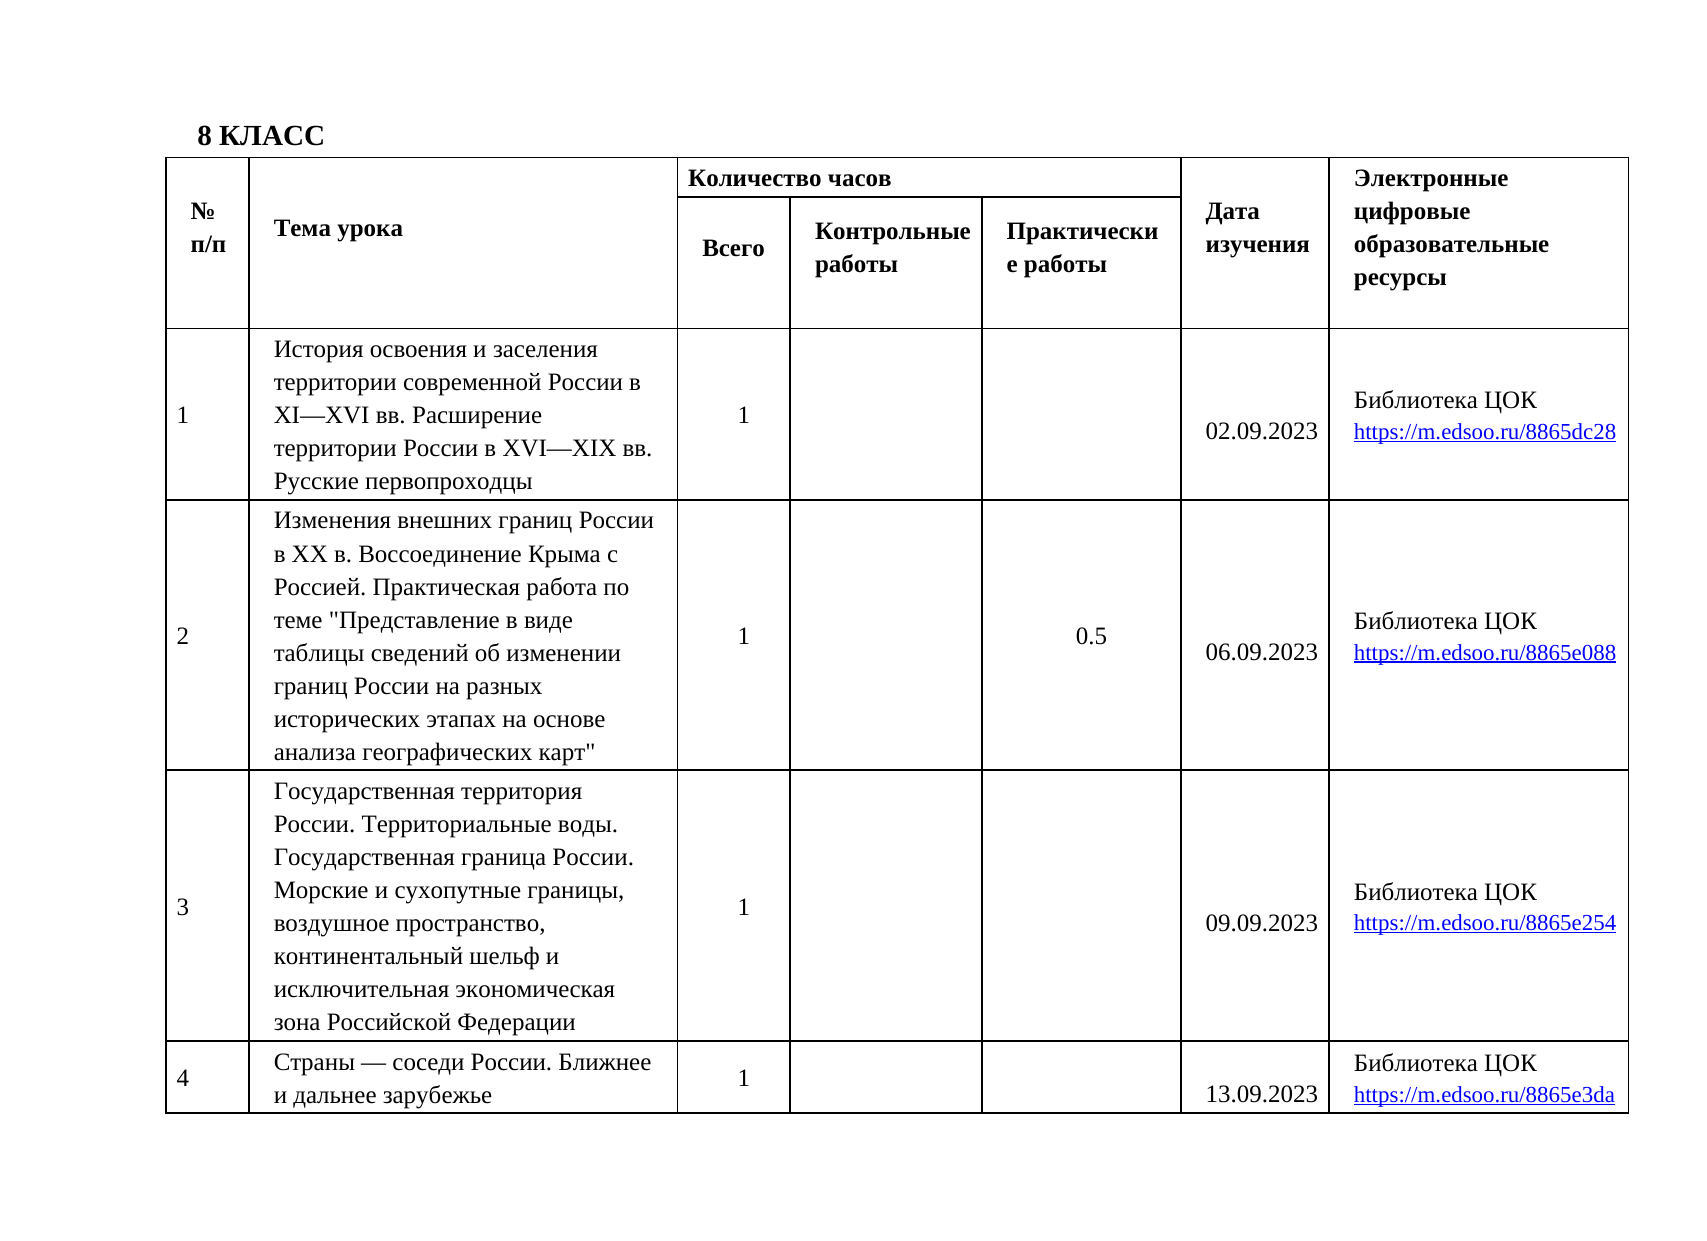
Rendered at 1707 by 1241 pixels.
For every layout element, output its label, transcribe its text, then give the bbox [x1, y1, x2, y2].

table_cell Всего [678, 198, 789, 327]
table_cell [791, 771, 981, 1040]
table_cell Библиотека ЦОК https://m.edsoo.ru/8865e3da [1330, 1042, 1628, 1112]
table_cell Библиотека ЦОК https://m.edsoo.ru/8865dc28 [1330, 329, 1628, 499]
table_cell [983, 1042, 1180, 1112]
table_cell 1 [167, 329, 248, 499]
table_cell Контрольные работы [791, 198, 981, 327]
table_cell Изменения внешних границ России в ХХ в. Воссоединение Крыма с Россией. Практическая работа по теме "Представление в виде таблицы сведений об изменении границ России на разных исторических этапах на основе анализа географических карт" [250, 501, 677, 769]
table_cell 09.09.2023 [1182, 771, 1328, 1040]
table_header Тема урока [250, 158, 677, 327]
table_cell [791, 1042, 981, 1112]
table_cell 2 [167, 501, 248, 769]
table_cell 1 [678, 771, 789, 1040]
table_cell [791, 329, 981, 499]
table_cell 1 [678, 501, 789, 769]
table_cell 02.09.2023 [1182, 329, 1328, 499]
table_cell [983, 771, 1180, 1040]
table_cell 1 [678, 1042, 789, 1112]
table_cell Государственная территория России. Территориальные воды. Государственная граница России. Морские и сухопутные границы, воздушное пространство, континентальный шельф и исключительная экономическая зона Российской Федерации [250, 771, 677, 1040]
table_cell Страны — соседи России. Ближнее и дальнее зарубежье [250, 1042, 677, 1112]
text 8 КЛАСС [190, 118, 1618, 152]
table_cell Практические работы [983, 198, 1180, 327]
table_header № п/п [167, 158, 248, 327]
table_cell 1 [678, 329, 789, 499]
table_cell История освоения и заселения территории современной России в XI—XVI вв. Расширение территории России в XVI—XIX вв. Русские первопроходцы [250, 329, 677, 499]
table_cell 0.5 [983, 501, 1180, 769]
table_header Дата изучения [1182, 158, 1328, 327]
table_header Электронные цифровые образовательные ресурсы [1330, 158, 1628, 327]
table_cell [983, 329, 1180, 499]
table_cell 4 [167, 1042, 248, 1112]
table_cell 06.09.2023 [1182, 501, 1328, 769]
table_header Количество часов [678, 158, 1180, 196]
table_cell Библиотека ЦОК https://m.edsoo.ru/8865e088 [1330, 501, 1628, 769]
table_cell Библиотека ЦОК https://m.edsoo.ru/8865e254 [1330, 771, 1628, 1040]
table_cell 3 [167, 771, 248, 1040]
table_cell [791, 501, 981, 769]
table_cell 13.09.2023 [1182, 1042, 1328, 1112]
